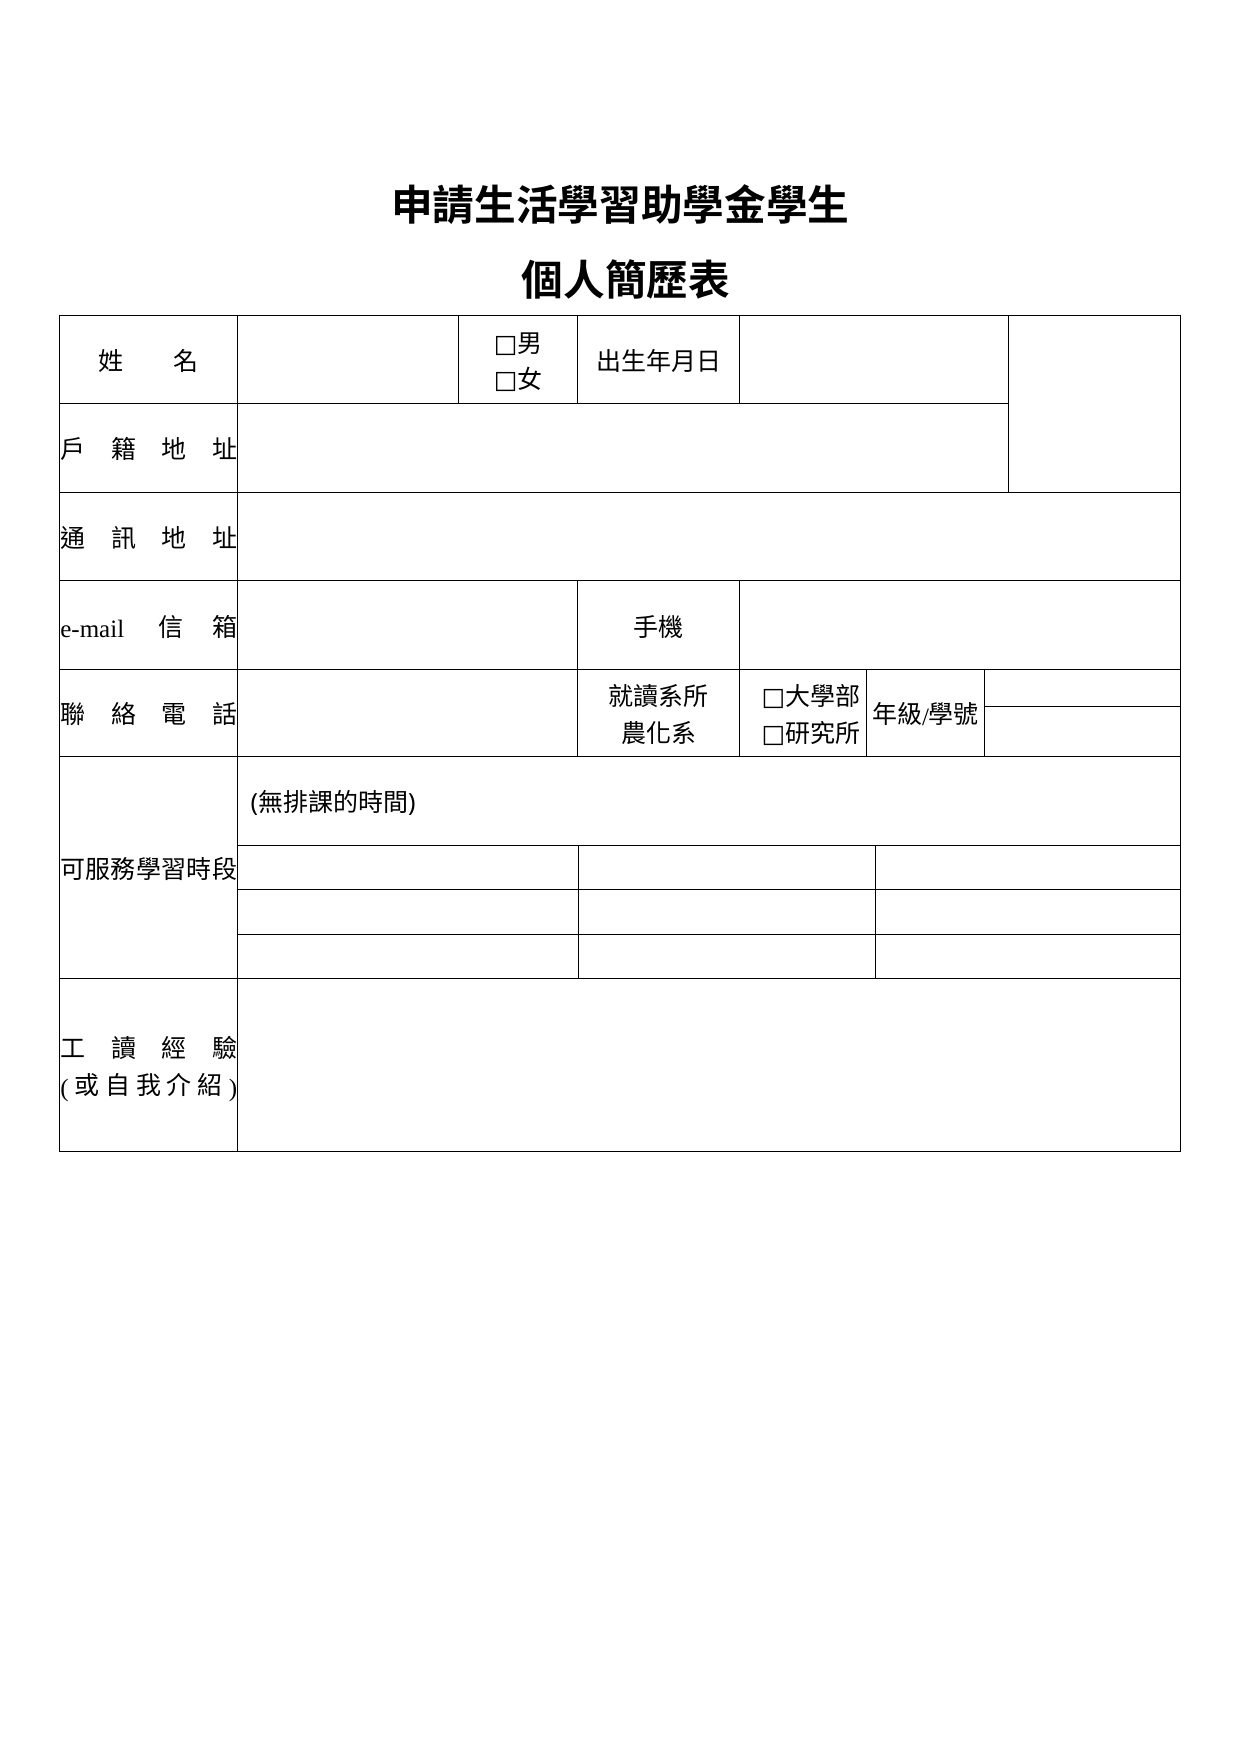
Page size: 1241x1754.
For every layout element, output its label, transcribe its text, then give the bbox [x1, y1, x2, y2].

table_cell 聯絡電話 [60, 670, 237, 756]
table_cell [985, 670, 1180, 706]
table_cell [579, 935, 875, 978]
table_cell [579, 846, 875, 889]
table_header 姓 名 [60, 316, 237, 403]
table_cell [238, 979, 1180, 1151]
table_cell [238, 890, 578, 933]
table_cell [238, 846, 578, 889]
table_header [1009, 316, 1180, 492]
table_cell 工讀經驗 (或自我介紹) [60, 979, 237, 1151]
table_cell [579, 890, 875, 933]
table_cell [985, 707, 1180, 756]
table_header 出生年月日 [578, 316, 739, 403]
table_cell 年級/學號 [867, 670, 984, 756]
text 申請生活學習助學金學生 [187, 164, 1053, 239]
table_cell 戶籍地址 [60, 404, 237, 492]
table_cell [238, 670, 577, 756]
table_cell (無排課的時間) [238, 757, 1180, 845]
table_cell 可服務學習時段 [60, 757, 237, 978]
table_cell 手機 [578, 581, 739, 669]
table_cell [238, 581, 577, 669]
table_cell 通訊地址 [60, 493, 237, 580]
table_cell [876, 935, 1180, 978]
table_header [238, 316, 458, 403]
table_cell [876, 846, 1180, 889]
table_cell [238, 935, 578, 978]
table_header □男 □女 [459, 316, 577, 403]
table_cell e-mail信箱 [60, 581, 237, 669]
table_cell [238, 404, 1008, 492]
table_cell [740, 581, 1180, 669]
table_cell [238, 493, 1180, 580]
table_cell 就讀系所 農化系 [578, 670, 739, 756]
table_header [740, 316, 1008, 403]
table_cell [876, 890, 1180, 933]
text 個人簡歷表 [187, 239, 1053, 314]
table_cell □大學部 □研究所 [740, 670, 866, 756]
